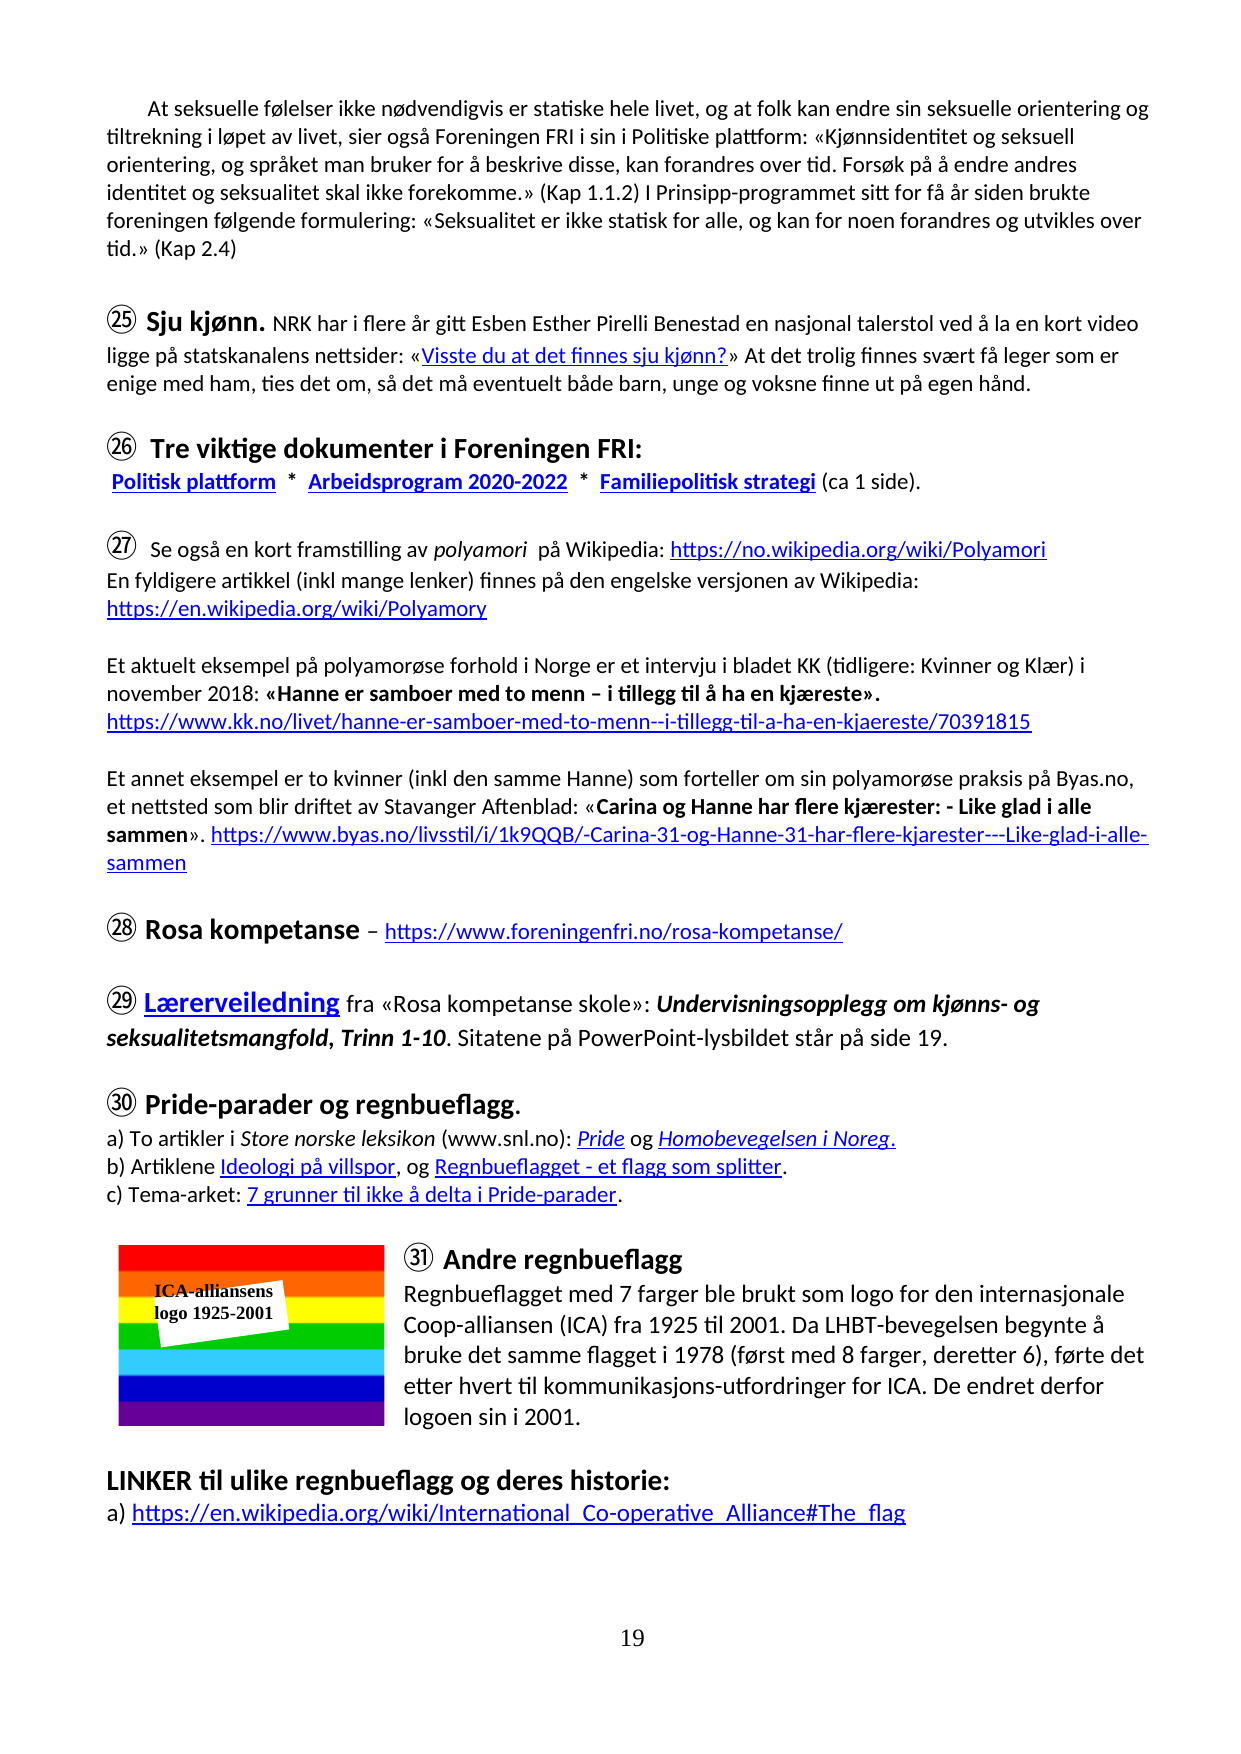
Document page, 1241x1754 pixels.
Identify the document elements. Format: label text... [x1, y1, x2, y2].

picture [115, 1245, 385, 1424]
text ㉖ Tre viktige dokumenter i Foreningen FRI: Politisk plattform * Arbeidsprogram 2020-2022 * Familiepolitisk strategi (ca 1 side). [106, 425, 1157, 496]
text b) Artiklene Ideologi på villspor, og Regnbueflagget - et flagg som splitter. c) Tema-arket: 7 grunner til ikke å delta i Pride-parader. [106, 1152, 1157, 1208]
text LINKER til ulike regnbueflagg og deres historie: a) https://en.wikipedia.org/wiki/International_Co-operative_Alliance#The_flag [106, 1462, 1157, 1528]
text Et annet eksempel er to kvinner (inkl den samme Hanne) som forteller om sin polyamorøse praksis på Byas.no, et nettsted som blir driftet av Stavanger Aftenblad: «Carina og Hanne har flere kjærester: - Like glad i alle sammen». https://www.byas.no/livsstil/i/1k9QQB/-Carina-31-og-Hanne-31-har-flere-kjarester---Like-glad-i-alle-sammen [106, 764, 1157, 876]
text Et aktuelt eksempel på polyamorøse forhold i Norge er et intervju i bladet KK (tidligere: Kvinner og Klær) i november 2018: «Hanne er samboer med to menn – i tillegg til å ha en kjæreste». https://www.kk.no/livet/hanne-er-samboer-med-to-menn--i-tillegg-til-a-ha-en-kjaereste/70391815 [106, 651, 1157, 764]
text Regnbueflagget med 7 farger ble brukt som logo for den internasjonale Coop-alliansen (ICA) fra 1925 til 2001. Da LHBT-bevegelsen begynte å bruke det samme flagget i 1978 (først med 8 farger, deretter 6), førte det etter hvert til kommunikasjons-utfordringer for ICA. De endret derfor logoen sin i 2001. [106, 1279, 1157, 1431]
text ㉙ Lærerveiledning fra «Rosa kompetanse skole»: Undervisningsopplegg om kjønns- og seksualitetsmangfold, Trinn 1-10. Sitatene på PowerPoint-lysbildet står på side 19. [106, 979, 1157, 1081]
text ㉗ Se også en kort framstilling av polyamori på Wikipedia: https://no.wikipedia.org/wiki/Polyamori En fyldigere artikkel (inkl mange lenker) finnes på den engelske versjonen av Wikipedia: https://en.wikipedia.org/wiki/Polyamory [106, 523, 1157, 651]
text ㉛ Andre regnbueflagg [106, 1236, 1157, 1279]
text At seksuelle følelser ikke nødvendigvis er statiske hele livet, og at folk kan endre sin seksuelle orientering og tiltrekning i løpet av livet, sier også Foreningen FRI i sin i Politiske plattform: «Kjønnsidentitet og seksuell orientering, og språket man bruker for å beskrive disse, kan forandres over tid. Forsøk på å endre andres identitet og seksualitet skal ikke forekomme.» (Kap 1.1.2) I Prinsipp-programmet sitt for få år siden brukte foreningen følgende formulering: «Seksualitet er ikke statisk for alle, og kan for noen forandres og utvikles over tid.» (Kap 2.4) ㉕ Sju kjønn. NRK har i flere år gitt Esben Esther Pirelli Benestad en nasjonal talerstol ved å la en kort video ligge på statskanalens nettsider: «Visste du at det finnes sju kjønn?» At det trolig finnes svært få leger som er enige med ham, ties det om, så det må eventuelt både barn, unge og voksne finne ut på egen hånd. [106, 94, 1157, 397]
text ㉘ Rosa kompetanse – https://www.foreningenfri.no/rosa-kompetanse/ [106, 906, 1157, 949]
text ㉚ Pride-parader og regnbueflagg. a) To artikler i Store norske leksikon (www.snl.no): Pride og Homobevegelsen i Noreg. [106, 1081, 1157, 1152]
